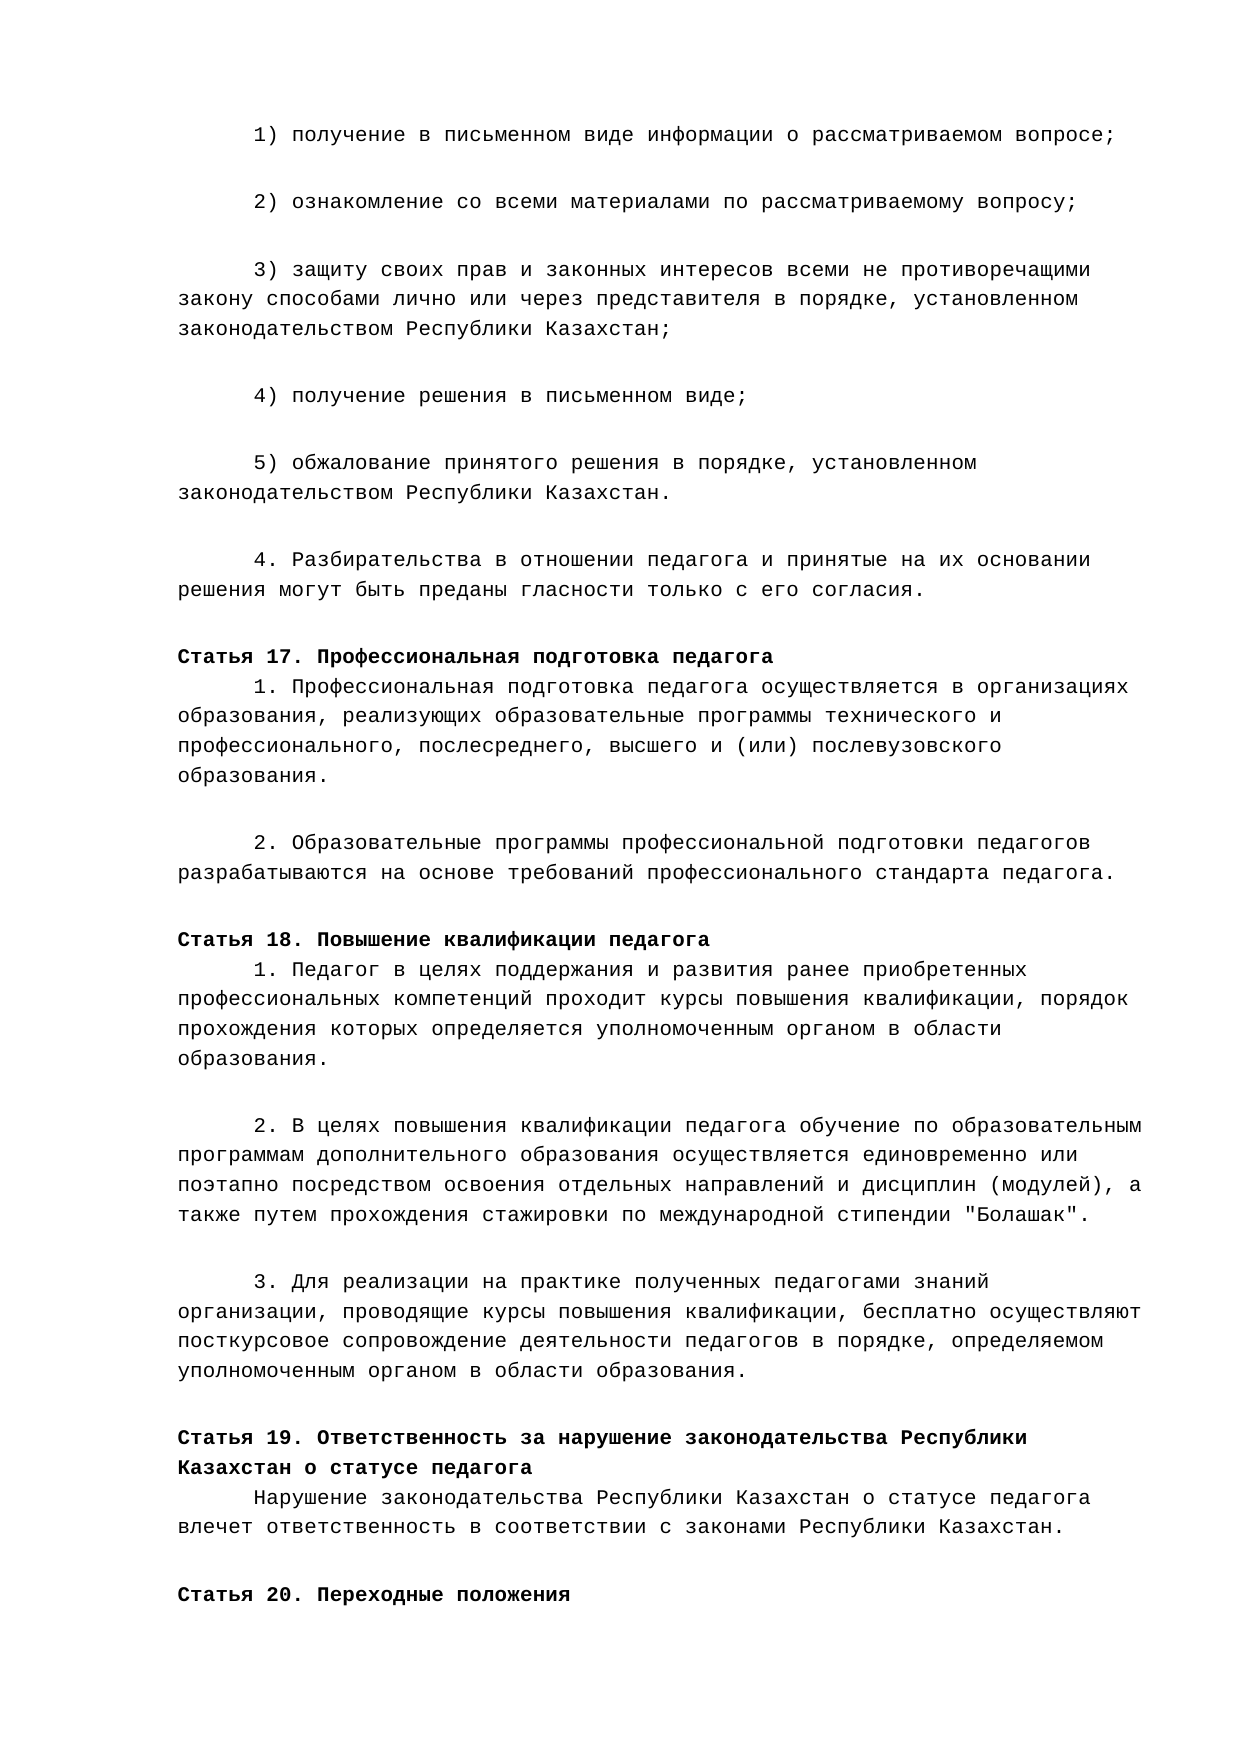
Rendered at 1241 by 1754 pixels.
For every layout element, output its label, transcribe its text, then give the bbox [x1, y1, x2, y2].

text 1) получение в письменном виде информации о рассматриваемом вопросе; [177, 118, 1152, 148]
text 3) защиту своих прав и законных интересов всеми не противоречащими закону способами лично или через представителя в порядке, установленном законодательством Республики Казахстан; [177, 252, 1152, 342]
text 1. Педагог в целях поддержания и развития ранее приобретенных профессиональных компетенций проходит курсы повышения квалификации, порядок прохождения которых определяется уполномоченным органом в области образования. [177, 952, 1152, 1071]
text 1. Профессиональная подготовка педагога осуществляется в организациях образования, реализующих образовательные программы технического и профессионального, послесреднего, высшего и (или) послевузовского образования. [177, 670, 1152, 788]
text Статья 17. Профессиональная подготовка педагога [177, 640, 1152, 670]
text 5) обжалование принятого решения в порядке, установленном законодательством Республики Казахстан. [177, 446, 1152, 506]
text 4. Разбирательства в отношении педагога и принятые на их основании решения могут быть преданы гласности только с его согласия. [177, 543, 1152, 602]
text 2. В целях повышения квалификации педагога обучение по образовательным программам дополнительного образования осуществляется единовременно или поэтапно посредством освоения отдельных направлений и дисциплин (модулей), а также путем прохождения стажировки по международной стипендии "Болашак". [177, 1109, 1152, 1227]
text 2) ознакомление со всеми материалами по рассматриваемому вопросу; [177, 185, 1152, 215]
text 4) получение решения в письменном виде; [177, 379, 1152, 409]
text 3. Для реализации на практике полученных педагогами знаний организации, проводящие курсы повышения квалификации, бесплатно осуществляют посткурсовое сопровождение деятельности педагогов в порядке, определяемом уполномоченным органом в области образования. [177, 1265, 1152, 1384]
text Статья 20. Переходные положения [177, 1577, 1152, 1607]
text Статья 19. Ответственность за нарушение законодательства Республики Казахстан о статусе педагога [177, 1421, 1152, 1481]
text Статья 18. Повышение квалификации педагога [177, 923, 1152, 952]
text 2. Образовательные программы профессиональной подготовки педагогов разрабатываются на основе требований профессионального стандарта педагога. [177, 826, 1152, 885]
text Нарушение законодательства Республики Казахстан о статусе педагога влечет ответственность в соответствии с законами Республики Казахстан. [177, 1481, 1152, 1540]
